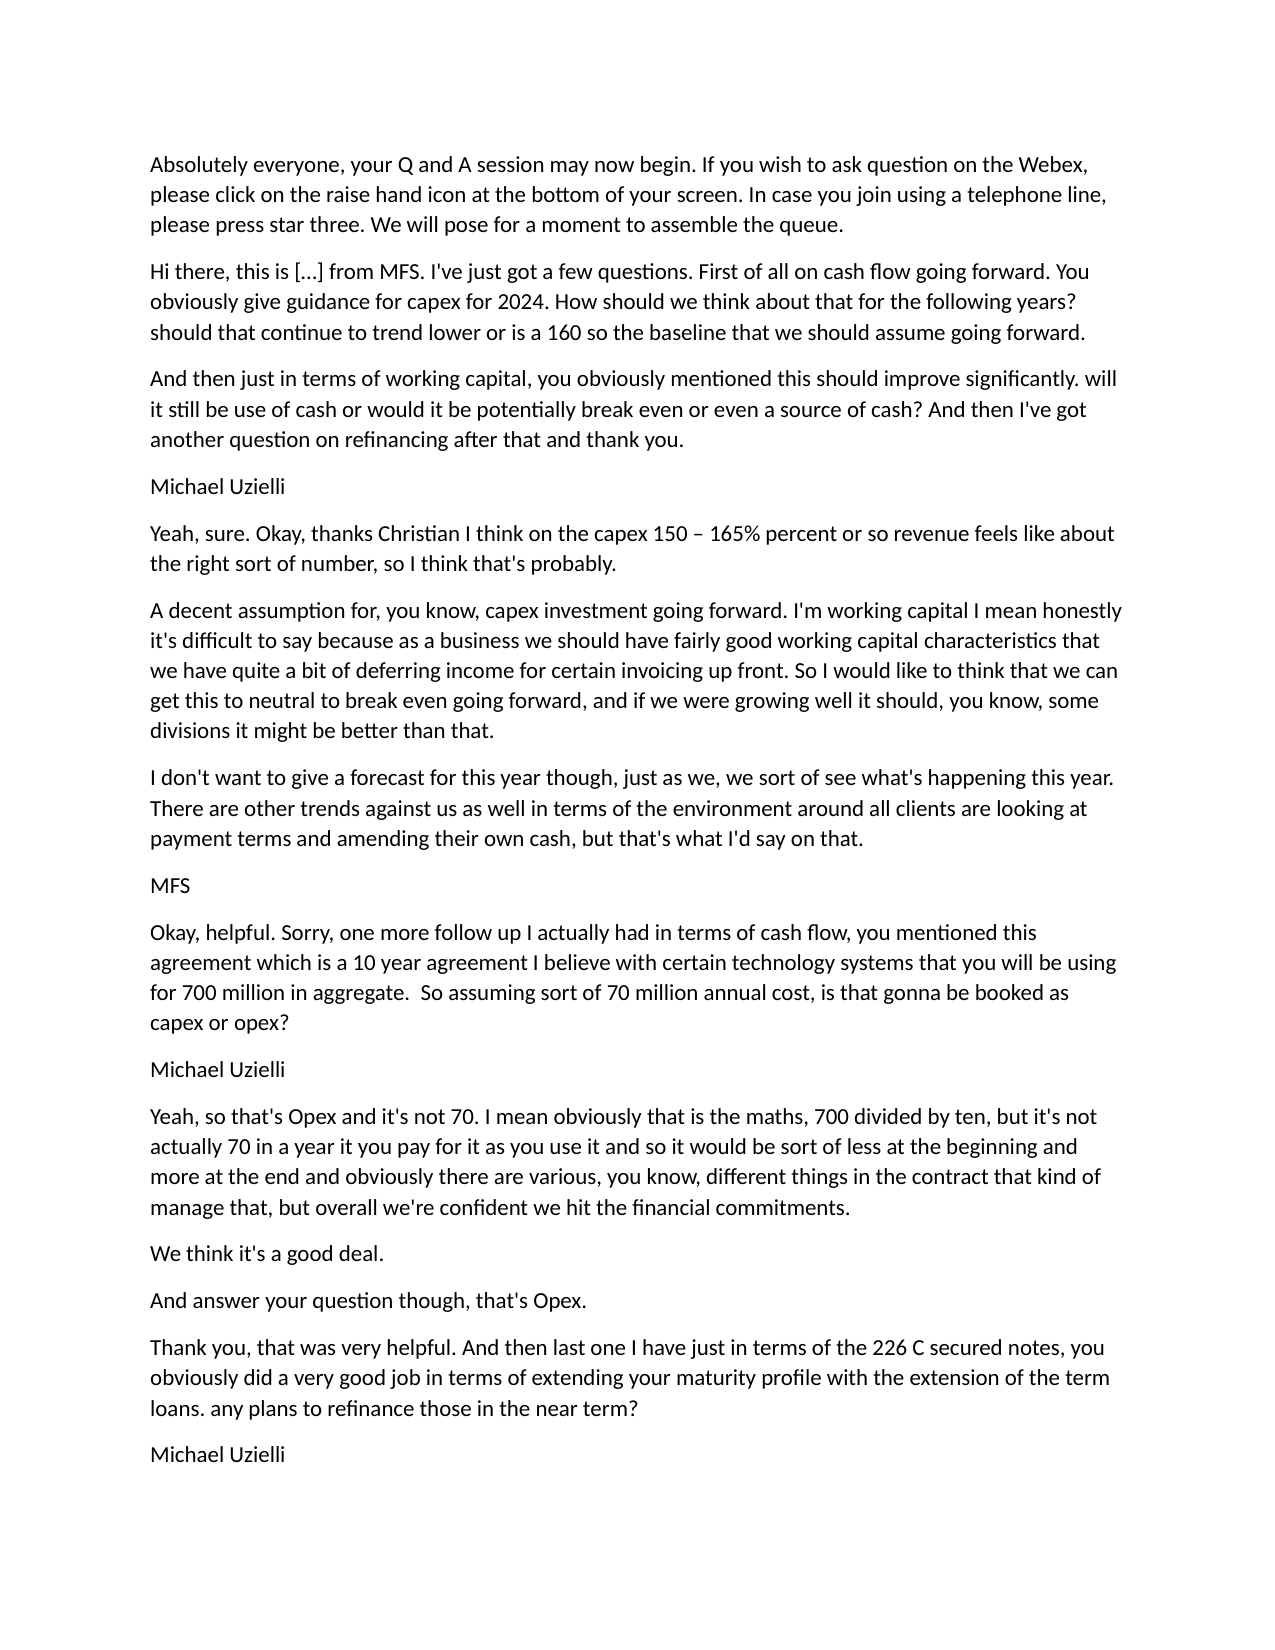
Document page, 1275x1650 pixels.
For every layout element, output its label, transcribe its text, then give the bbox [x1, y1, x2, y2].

text Yeah, sure. Okay, thanks Christian I think on the capex 150 – 165% percent or so revenue feels like about the right sort of number, so I think that's probably. [150, 519, 1125, 577]
text MFS [150, 871, 1125, 899]
text Michael Uzielli [150, 1441, 1125, 1469]
text Yeah, so that's Opex and it's not 70. I mean obviously that is the maths, 700 divided by ten, but it's not actually 70 in a year it you pay for it as you use it and so it would be sort of less at the beginning and more at the end and obviously there are various, you know, different things in the contract that kind of manage that, but overall we're confident we hit the financial commitments. [150, 1102, 1125, 1221]
text Michael Uzielli [150, 1055, 1125, 1083]
text A decent assumption for, you know, capex investment going forward. I'm working capital I mean honestly it's difficult to say because as a business we should have fairly good working capital characteristics that we have quite a bit of deferring income for certain invoicing up front. So I would like to think that we can get this to neutral to break even going forward, and if we were growing well it should, you know, some divisions it might be better than that. [150, 596, 1125, 745]
text And then just in terms of working capital, you obviously mentioned this should improve significantly. will it still be use of cash or would it be potentially break even or even a source of cash? And then I've got another question on refinancing after that and thank you. [150, 364, 1125, 453]
text Thank you, that was very helpful. And then last one I have just in terms of the 226 C secured notes, you obviously did a very good job in terms of extending your maturity profile with the extension of the term loans. any plans to refinance those in the near term? [150, 1333, 1125, 1422]
text Michael Uzielli [150, 472, 1125, 500]
text I don't want to give a forecast for this year though, just as we, we sort of see what's happening this year. There are other trends against us as well in terms of the environment around all clients are looking at payment terms and amending their own cash, but that's what I'd say on that. [150, 763, 1125, 852]
text We think it's a good deal. [150, 1239, 1125, 1268]
text And answer your question though, that's Opex. [150, 1286, 1125, 1314]
text Hi there, this is […] from MFS. I've just got a few questions. First of all on cash flow going forward. You obviously give guidance for capex for 2024. How should we think about that for the following years? should that continue to trend lower or is a 160 so the baseline that we should assume going forward. [150, 257, 1125, 346]
text Okay, helpful. Sorry, one more follow up I actually had in terms of cash flow, you mentioned this agreement which is a 10 year agreement I believe with certain technology systems that you will be using for 700 million in aggregate. So assuming sort of 70 million annual cost, is that gonna be booked as capex or opex? [150, 918, 1125, 1036]
text Absolutely everyone, your Q and A session may now begin. If you wish to ask question on the Webex, please click on the raise hand icon at the bottom of your screen. In case you join using a telephone line, please press star three. We will pose for a moment to assemble the queue. [150, 150, 1125, 238]
